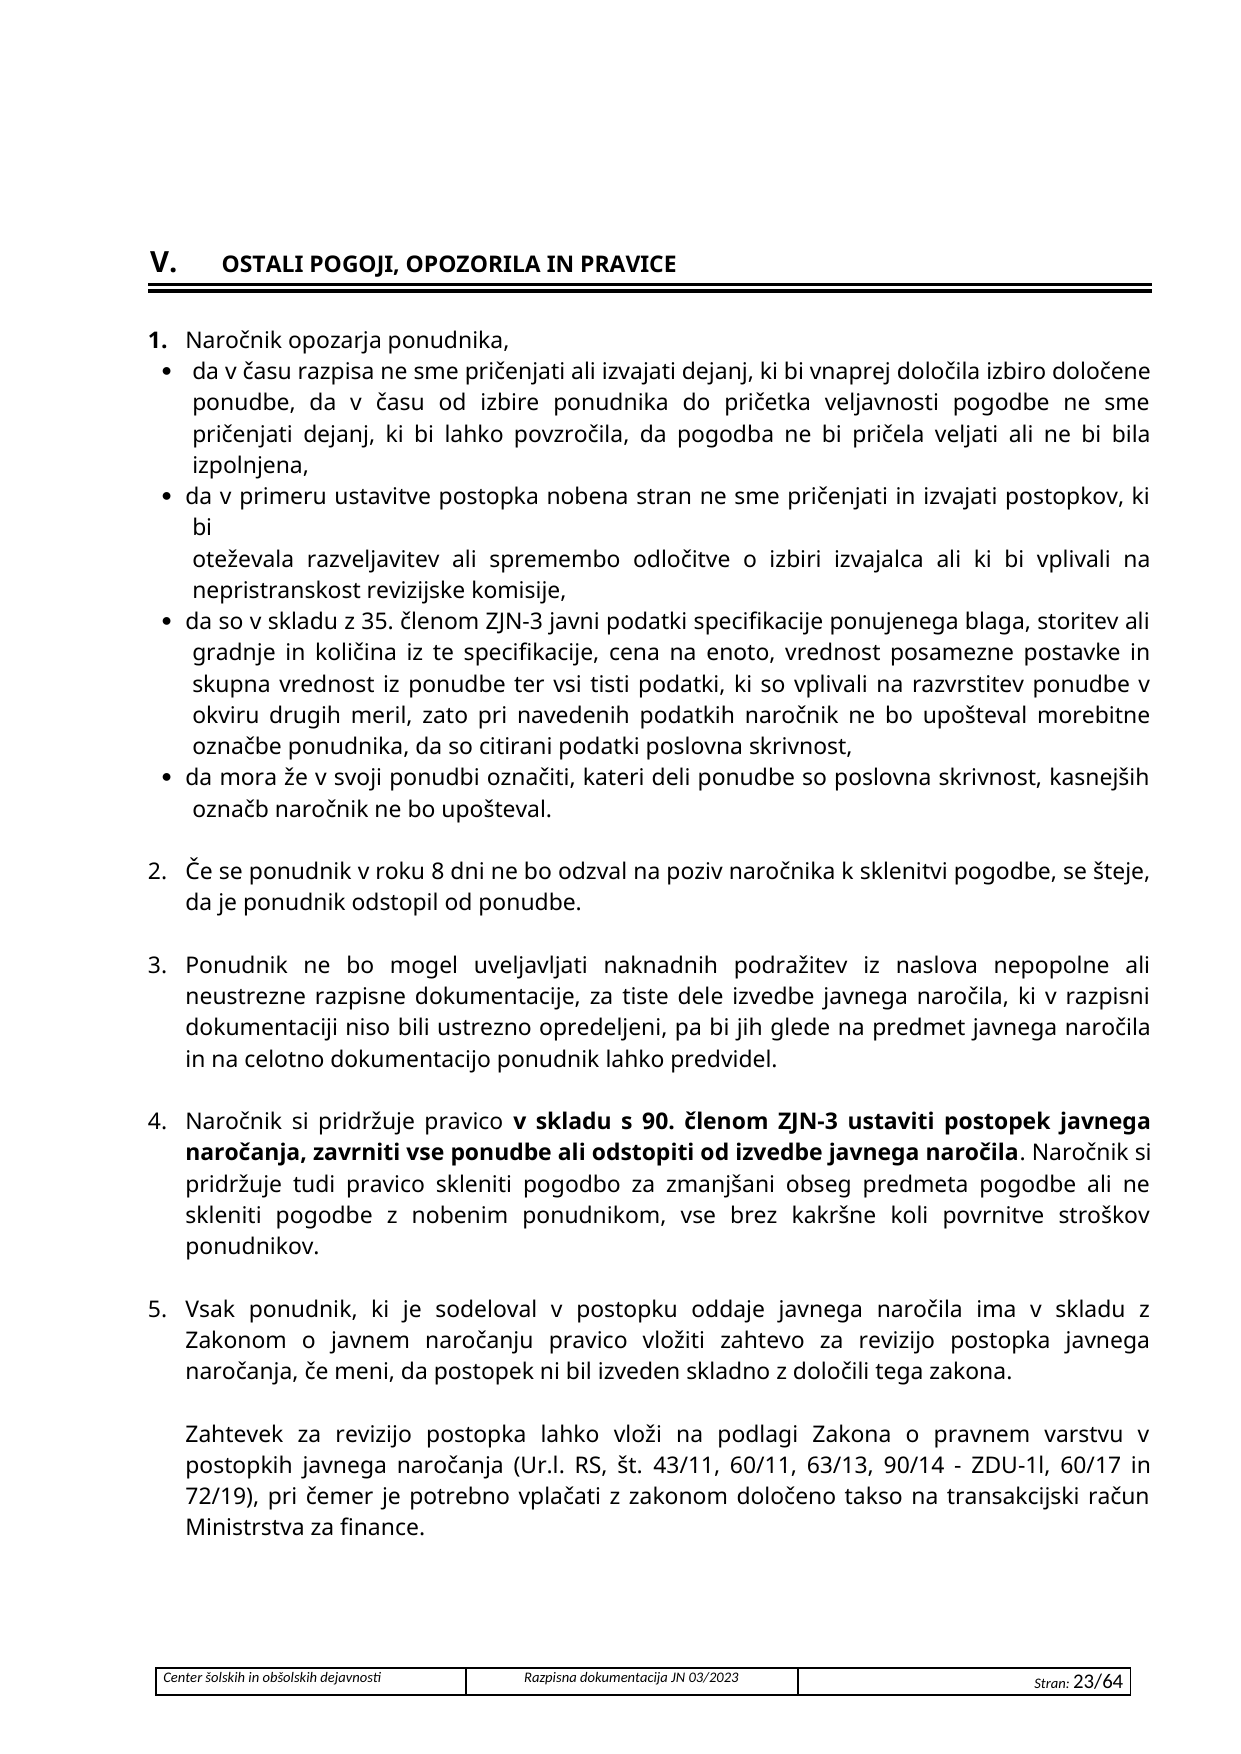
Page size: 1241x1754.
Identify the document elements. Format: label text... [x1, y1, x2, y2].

list Vsak ponudnik, ki je sodeloval v postopku oddaje javnega naročila ima v skladu z Zakonom o javnem naročanju pravico vložiti zahtevo za revizijo postopka javnega naročanja, če meni, da postopek ni bil izveden skladno z določili tega zakona. [148, 1293, 1152, 1386]
list Naročnik opozarja ponudnika, [148, 324, 1152, 355]
subtitle OSTALI POGOJI, OPOZORILA IN PRAVICE [148, 241, 1152, 283]
list Ponudnik ne bo mogel uveljavljati naknadnih podražitev iz naslova nepopolne ali neustrezne razpisne dokumentacije, za tiste dele izvedbe javnega naročila, ki v razpisni dokumentaciji niso bili ustrezno opredeljeni, pa bi jih glede na predmet javnega naročila in na celotno dokumentacijo ponudnik lahko predvidel. [148, 949, 1152, 1074]
list da mora že v svoji ponudbi označiti, kateri deli ponudbe so poslovna skrivnost, kasnejših označb naročnik ne bo upošteval. [163, 761, 1152, 824]
list da so v skladu z 35. členom ZJN-3 javni podatki specifikacije ponujenega blaga, storitev ali gradnje in količina iz te specifikacije, cena na enoto, vrednost posamezne postavke in skupna vrednost iz ponudbe ter vsi tisti podatki, ki so vplivali na razvrstitev ponudbe v okviru drugih meril, zato pri navedenih podatkih naročnik ne bo upošteval morebitne označbe ponudnika, da so citirani podatki poslovna skrivnost, [163, 605, 1152, 761]
list da v času razpisa ne sme pričenjati ali izvajati dejanj, ki bi vnaprej določila izbiro določene ponudbe, da v času od izbire ponudnika do pričetka veljavnosti pogodbe ne sme pričenjati dejanj, ki bi lahko povzročila, da pogodba ne bi pričela veljati ali ne bi bila izpolnjena, [163, 355, 1152, 480]
list Če se ponudnik v roku 8 dni ne bo odzval na poziv naročnika k sklenitvi pogodbe, se šteje, da je ponudnik odstopil od ponudbe. [148, 855, 1152, 918]
list Naročnik si pridržuje pravico v skladu s 90. členom ZJN-3 ustaviti postopek javnega naročanja, zavrniti vse ponudbe ali odstopiti od izvedbe javnega naročila. Naročnik si pridržuje tudi pravico skleniti pogodbo za zmanjšani obseg predmeta pogodbe ali ne skleniti pogodbe z nobenim ponudnikom, vse brez kakršne koli povrnitve stroškov ponudnikov. [148, 1105, 1152, 1261]
list da v primeru ustavitve postopka nobena stran ne sme pričenjati in izvajati postopkov, ki bi oteževala razveljavitev ali spremembo odločitve o izbiri izvajalca ali ki bi vplivali na nepristranskost revizijske komisije, [163, 480, 1152, 605]
text Zahtevek za revizijo postopka lahko vloži na podlagi Zakona o pravnem varstvu v postopkih javnega naročanja (Ur.l. RS, št. 43/11, 60/11, 63/13, 90/14 - ZDU-1l, 60/17 in 72/19), pri čemer je potrebno vplačati z zakonom določeno takso na transakcijski račun Ministrstva za finance. [185, 1418, 1152, 1543]
